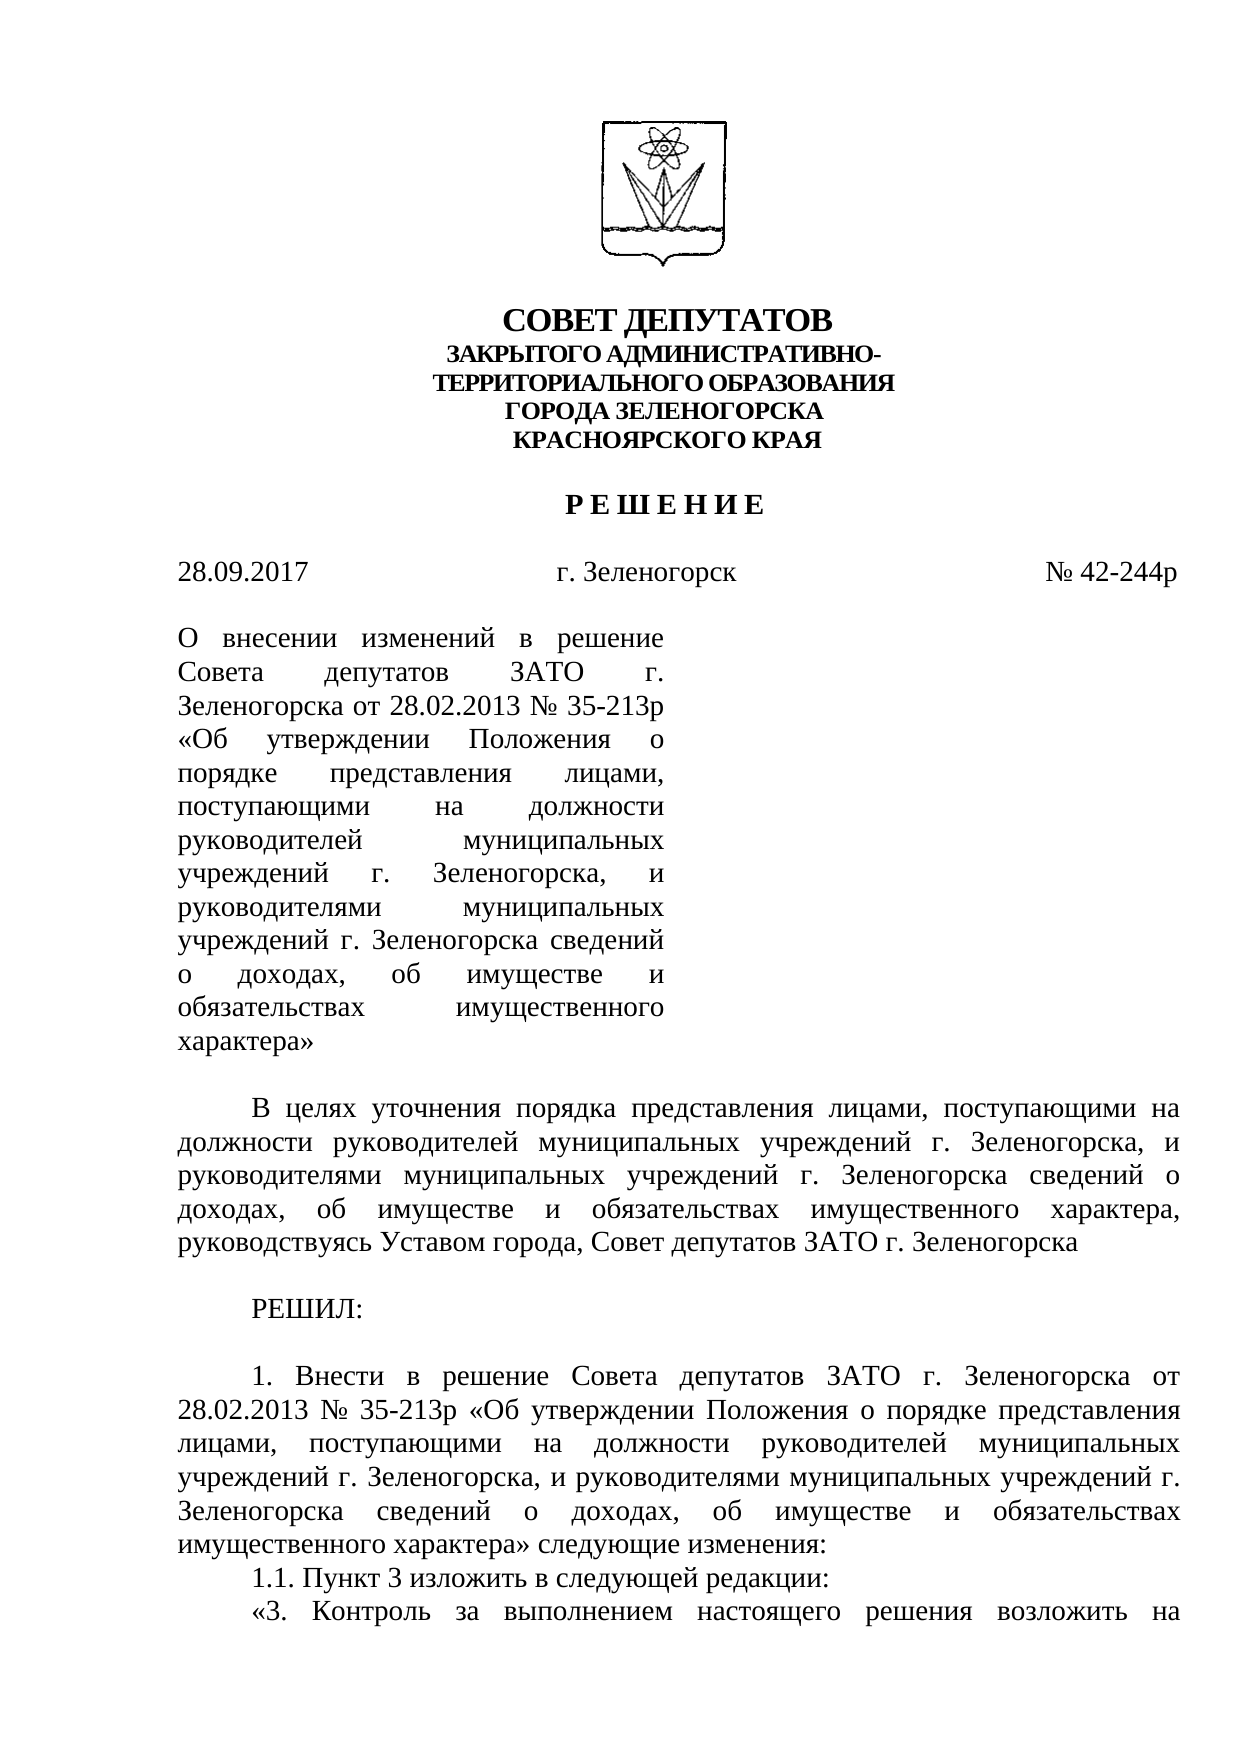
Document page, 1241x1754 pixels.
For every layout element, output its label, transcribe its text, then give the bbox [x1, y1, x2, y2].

text О внесении изменений в решение Совета депутатов ЗАТО г. Зеленогорска от 28.02.2013 № 35-213р «Об утверждении Положения о порядке представления лицами, поступающими на должности руководителей муниципальных учреждений г. Зеленогорска, и руководителями муниципальных учреждений г. Зеленогорска сведений о доходах, об имуществе и обязательствах имущественного характера» [177, 621, 664, 1057]
text В целях уточнения порядка представления лицами, поступающими на должности руководителей муниципальных учреждений г. Зеленогорска, и руководителями муниципальных учреждений г. Зеленогорска сведений о доходах, об имуществе и обязательствах имущественного характера, руководствуясь Уставом города, Совет депутатов ЗАТО г. Зеленогорска [177, 1090, 1181, 1258]
text 28.09.2017 г. Зеленогорск № 42-244р [177, 554, 1181, 588]
text 1.1. Пункт 3 изложить в следующей редакции: [251, 1560, 1181, 1593]
text 1. Внести в решение Совета депутатов ЗАТО г. Зеленогорска от 28.02.2013 № 35-213р «Об утверждении Положения о порядке представления лицами, поступающими на должности руководителей муниципальных учреждений г. Зеленогорска, и руководителями муниципальных учреждений г. Зеленогорска сведений о доходах, об имуществе и обязательствах имущественного характера» следующие изменения: [177, 1358, 1181, 1560]
text РЕШИЛ: [177, 1291, 1181, 1325]
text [177, 1593, 1181, 1627]
table_header СОВЕТ ДЕПУТАТОВ ЗАКРЫТОГО АДМИНИСТРАТИВНО- ТЕРРИТОРИАЛЬНОГО ОБРАЗОВАНИЯ ГОРОДА ЗЕЛЕНОГОРСКА КРАСНОЯРСКОГО КРАЯ РЕШЕНИЕ [163, 122, 1167, 554]
picture [601, 121, 728, 267]
